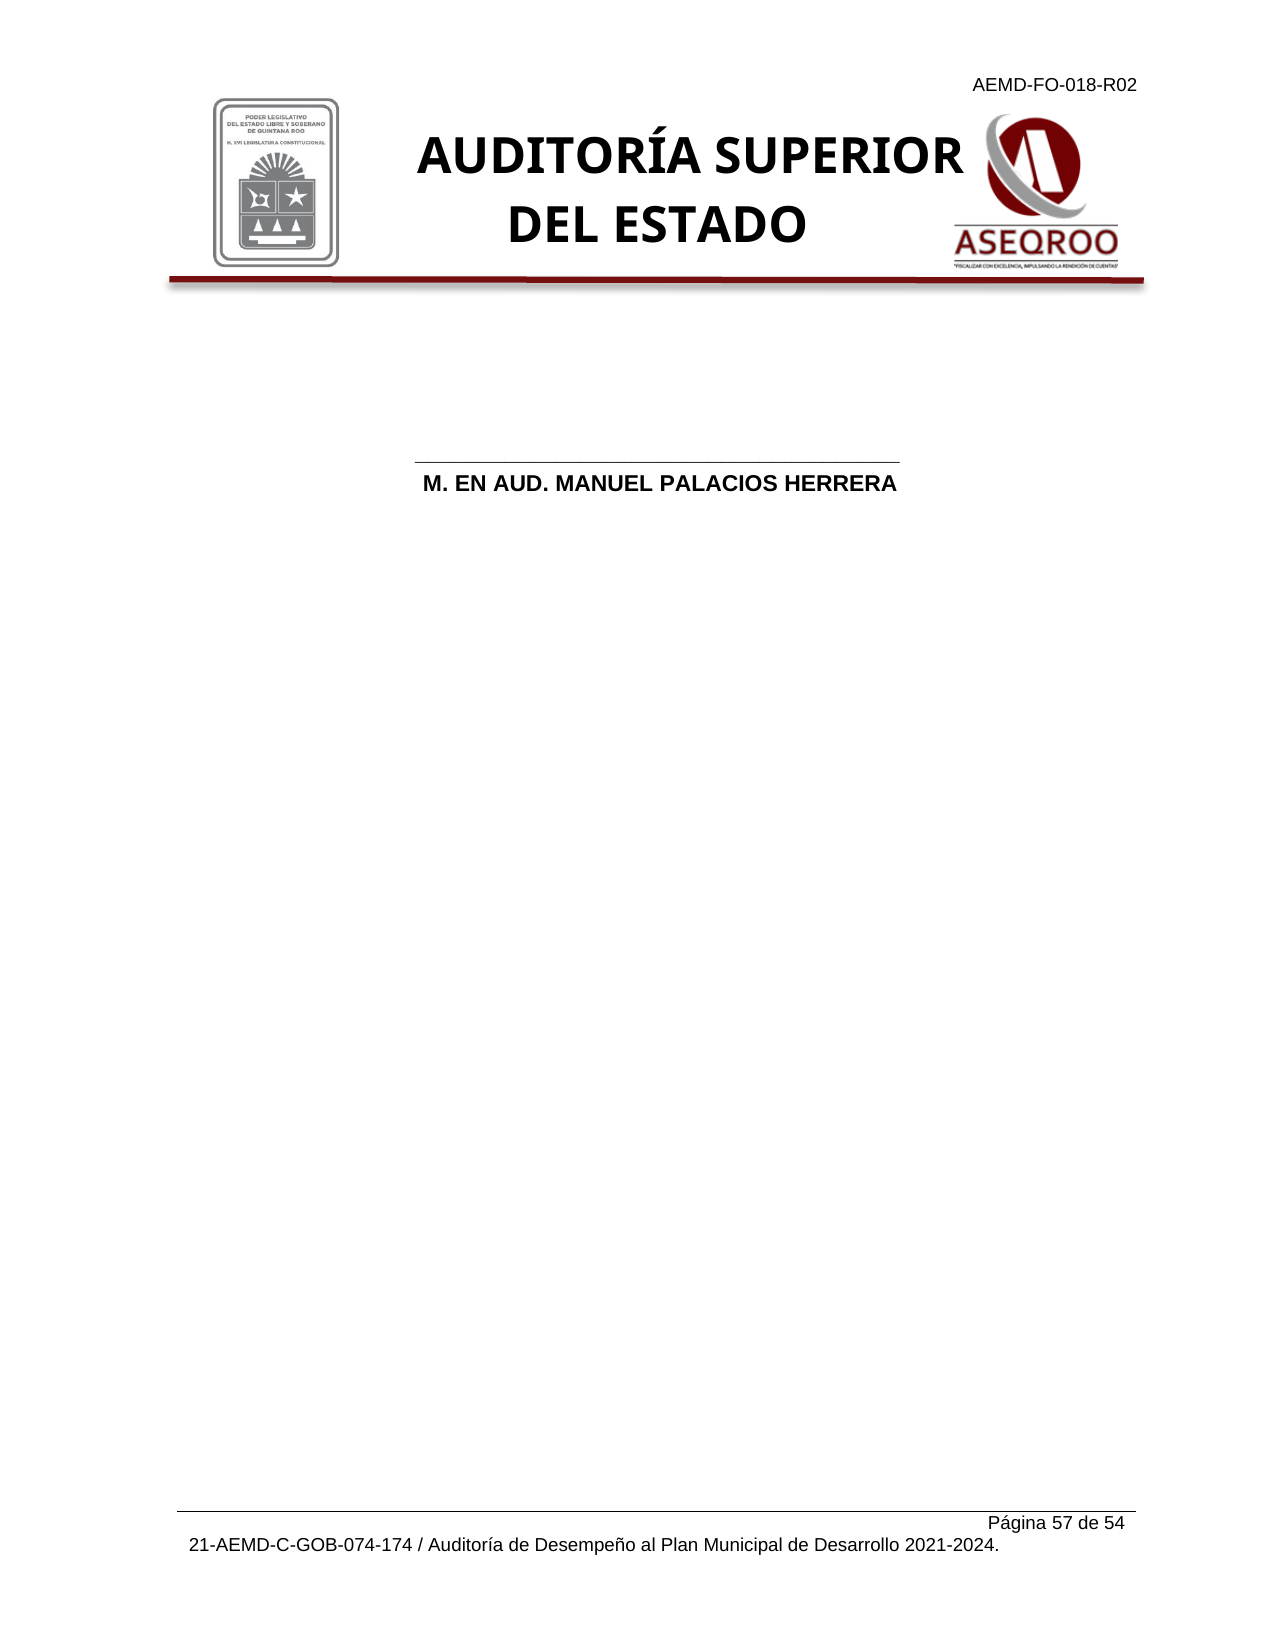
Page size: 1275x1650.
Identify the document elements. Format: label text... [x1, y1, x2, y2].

picture [954, 114, 1118, 269]
text ______________________________________ [177, 439, 1137, 466]
picture [210, 95, 340, 268]
text M. EN AUD. MANUEL PALACIOS HERRERA [177, 469, 1137, 496]
